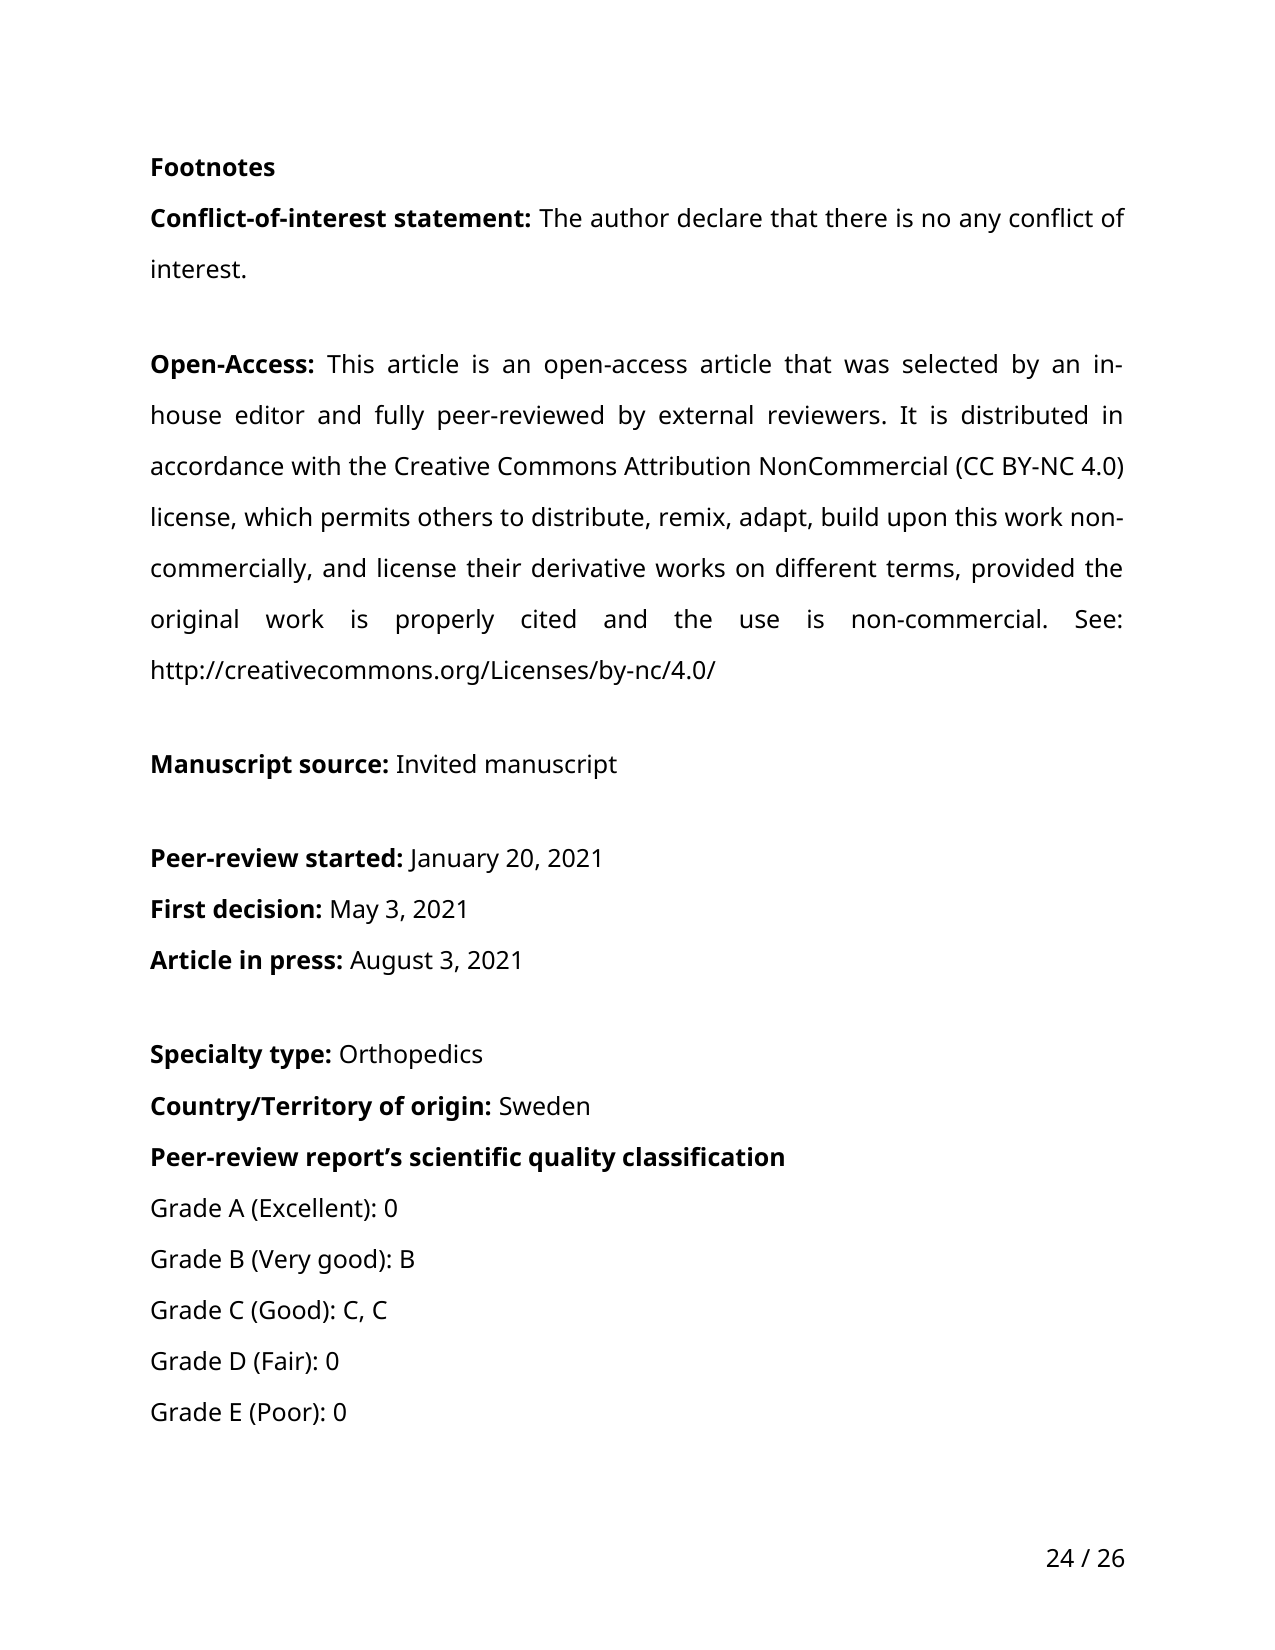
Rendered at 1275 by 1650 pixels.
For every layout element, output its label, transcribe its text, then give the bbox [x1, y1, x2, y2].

text Peer-review report’s scientific quality classification [150, 1139, 1125, 1173]
text Conflict-of-interest statement: The author declare that there is no any conflict of interest. [150, 201, 1125, 286]
text Country/Territory of origin: Sweden [150, 1088, 1125, 1122]
text Grade C (Good): C, C [150, 1292, 1125, 1326]
text Grade B (Very good): B [150, 1241, 1125, 1275]
text Manuscript source: Invited manuscript [150, 747, 1125, 781]
text Article in press: August 3, 2021 [150, 943, 1125, 977]
text Specialty type: Orthopedics [150, 1037, 1125, 1071]
text First decision: May 3, 2021 [150, 892, 1125, 926]
text Grade E (Poor): 0 [150, 1394, 1125, 1428]
text Peer-review started: January 20, 2021 [150, 841, 1125, 875]
text Open-Access: This article is an open-access article that was selected by an in-house editor and fully peer-reviewed by external reviewers. It is distributed in accordance with the Creative Commons Attribution NonCommercial (CC BY-NC 4.0) license, which permits others to distribute, remix, adapt, build upon this work non-commercially, and license their derivative works on different terms, provided the original work is properly cited and the use is non-commercial. See: http://creativecommons.org/Licenses/by-nc/4.0/ [150, 346, 1125, 687]
text Footnotes [150, 150, 1125, 184]
text Grade D (Fair): 0 [150, 1343, 1125, 1377]
text Grade A (Excellent): 0 [150, 1190, 1125, 1224]
